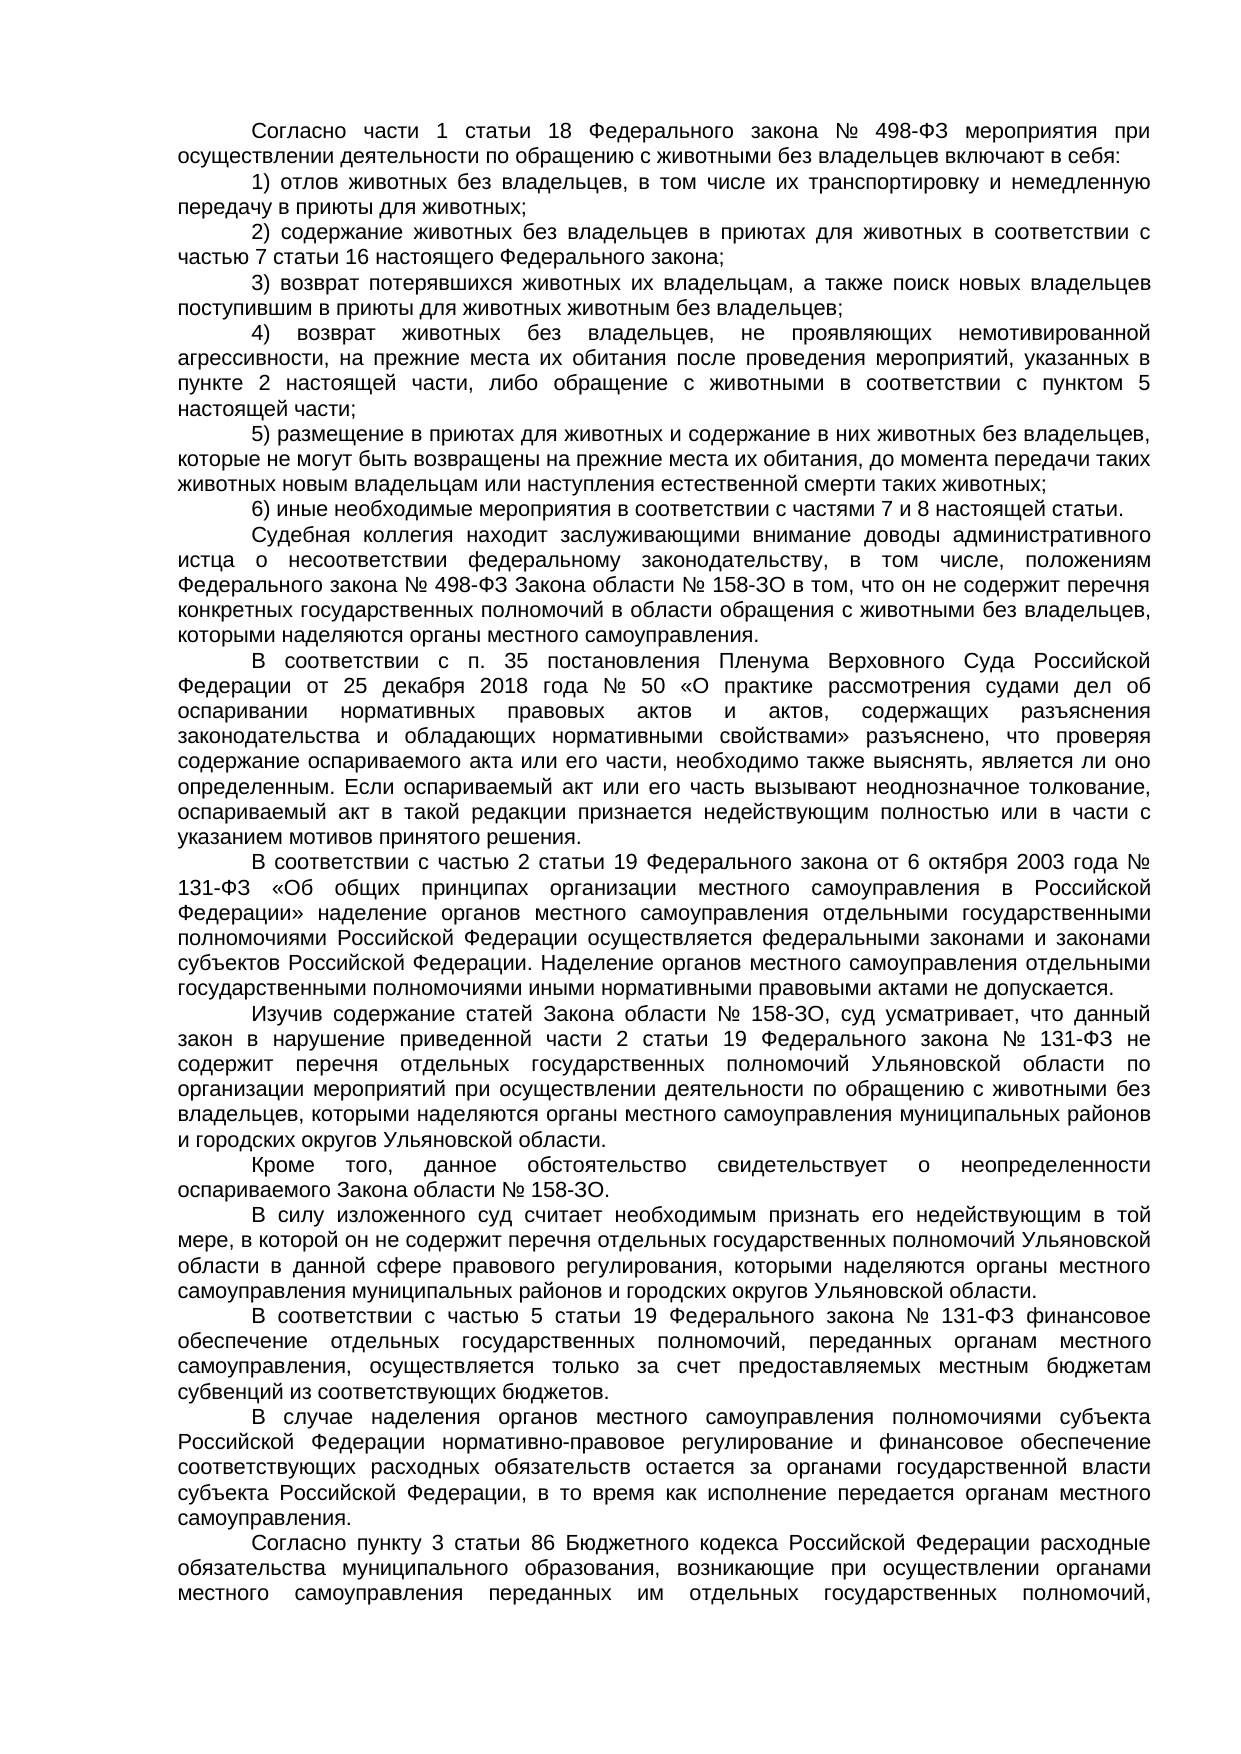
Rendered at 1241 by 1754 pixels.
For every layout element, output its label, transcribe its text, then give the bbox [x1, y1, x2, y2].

text Судебная коллегия находит заслуживающими внимание доводы административного истца о несоответствии федеральному законодательству, в том числе, положениям Федерального закона № 498-ФЗ Закона области № 158-ЗО в том, что он не содержит перечня конкретных государственных полномочий в области обращения с животными без владельцев, которыми наделяются органы местного самоуправления. [177, 521, 1152, 647]
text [177, 1530, 1152, 1605]
text 3) возврат потерявшихся животных их владельцам, а также поиск новых владельцев поступившим в приюты для животных животным без владельцев; [177, 269, 1152, 320]
text 5) размещение в приютах для животных и содержание в них животных без владельцев, которые не могут быть возвращены на прежние места их обитания, до момента передачи таких животных новым владельцам или наступления естественной смерти таких животных; [177, 421, 1152, 496]
text В силу изложенного суд считает необходимым признать его недействующим в той мере, в которой он не содержит перечня отдельных государственных полномочий Ульяновской области в данной сфере правового регулирования, которыми наделяются органы местного самоуправления муниципальных районов и городских округов Ульяновской области. [177, 1202, 1152, 1303]
text 4) возврат животных без владельцев, не проявляющих немотивированной агрессивности, на прежние места их обитания после проведения мероприятий, указанных в пункте 2 настоящей части, либо обращение с животными в соответствии с пунктом 5 настоящей части; [177, 320, 1152, 421]
text В соответствии с частью 2 статьи 19 Федерального закона от 6 октября 2003 года № 131-ФЗ «Об общих принципах организации местного самоуправления в Российской Федерации» наделение органов местного самоуправления отдельными государственными полномочиями Российской Федерации осуществляется федеральными законами и законами субъектов Российской Федерации. Наделение органов местного самоуправления отдельными государственными полномочиями иными нормативными правовыми актами не допускается. [177, 849, 1152, 1000]
text Изучив содержание статей Закона области № 158-ЗО, суд усматривает, что данный закон в нарушение приведенной части 2 статьи 19 Федерального закона № 131-ФЗ не содержит перечня отдельных государственных полномочий Ульяновской области по организации мероприятий при осуществлении деятельности по обращению с животными без владельцев, которыми наделяются органы местного самоуправления муниципальных районов и городских округов Ульяновской области. [177, 1000, 1152, 1152]
text 2) содержание животных без владельцев в приютах для животных в соответствии с частью 7 статьи 16 настоящего Федерального закона; [177, 219, 1152, 269]
text Кроме того, данное обстоятельство свидетельствует о неопределенности оспариваемого Закона области № 158-ЗО. [177, 1152, 1152, 1202]
text В соответствии с частью 5 статьи 19 Федерального закона № 131-ФЗ финансовое обеспечение отдельных государственных полномочий, переданных органам местного самоуправления, осуществляется только за счет предоставляемых местным бюджетам субвенций из соответствующих бюджетов. [177, 1303, 1152, 1404]
text Согласно части 1 статьи 18 Федерального закона № 498-ФЗ мероприятия при осуществлении деятельности по обращению с животными без владельцев включают в себя: [177, 118, 1152, 168]
text В случае наделения органов местного самоуправления полномочиями субъекта Российской Федерации нормативно-правовое регулирование и финансовое обеспечение соответствующих расходных обязательств остается за органами государственной власти субъекта Российской Федерации, в то время как исполнение передается органам местного самоуправления. [177, 1404, 1152, 1530]
text 1) отлов животных без владельцев, в том числе их транспортировку и немедленную передачу в приюты для животных; [177, 168, 1152, 219]
text В соответствии с п. 35 постановления Пленума Верховного Суда Российской Федерации от 25 декабря 2018 года № 50 «О практике рассмотрения судами дел об оспаривании нормативных правовых актов и актов, содержащих разъяснения законодательства и обладающих нормативными свойствами» разъяснено, что проверяя содержание оспариваемого акта или его части, необходимо также выяснять, является ли оно определенным. Если оспариваемый акт или его часть вызывают неоднозначное толкование, оспариваемый акт в такой редакции признается недействующим полностью или в части с указанием мотивов принятого решения. [177, 647, 1152, 849]
text 6) иные необходимые мероприятия в соответствии с частями 7 и 8 настоящей статьи. [177, 496, 1152, 521]
